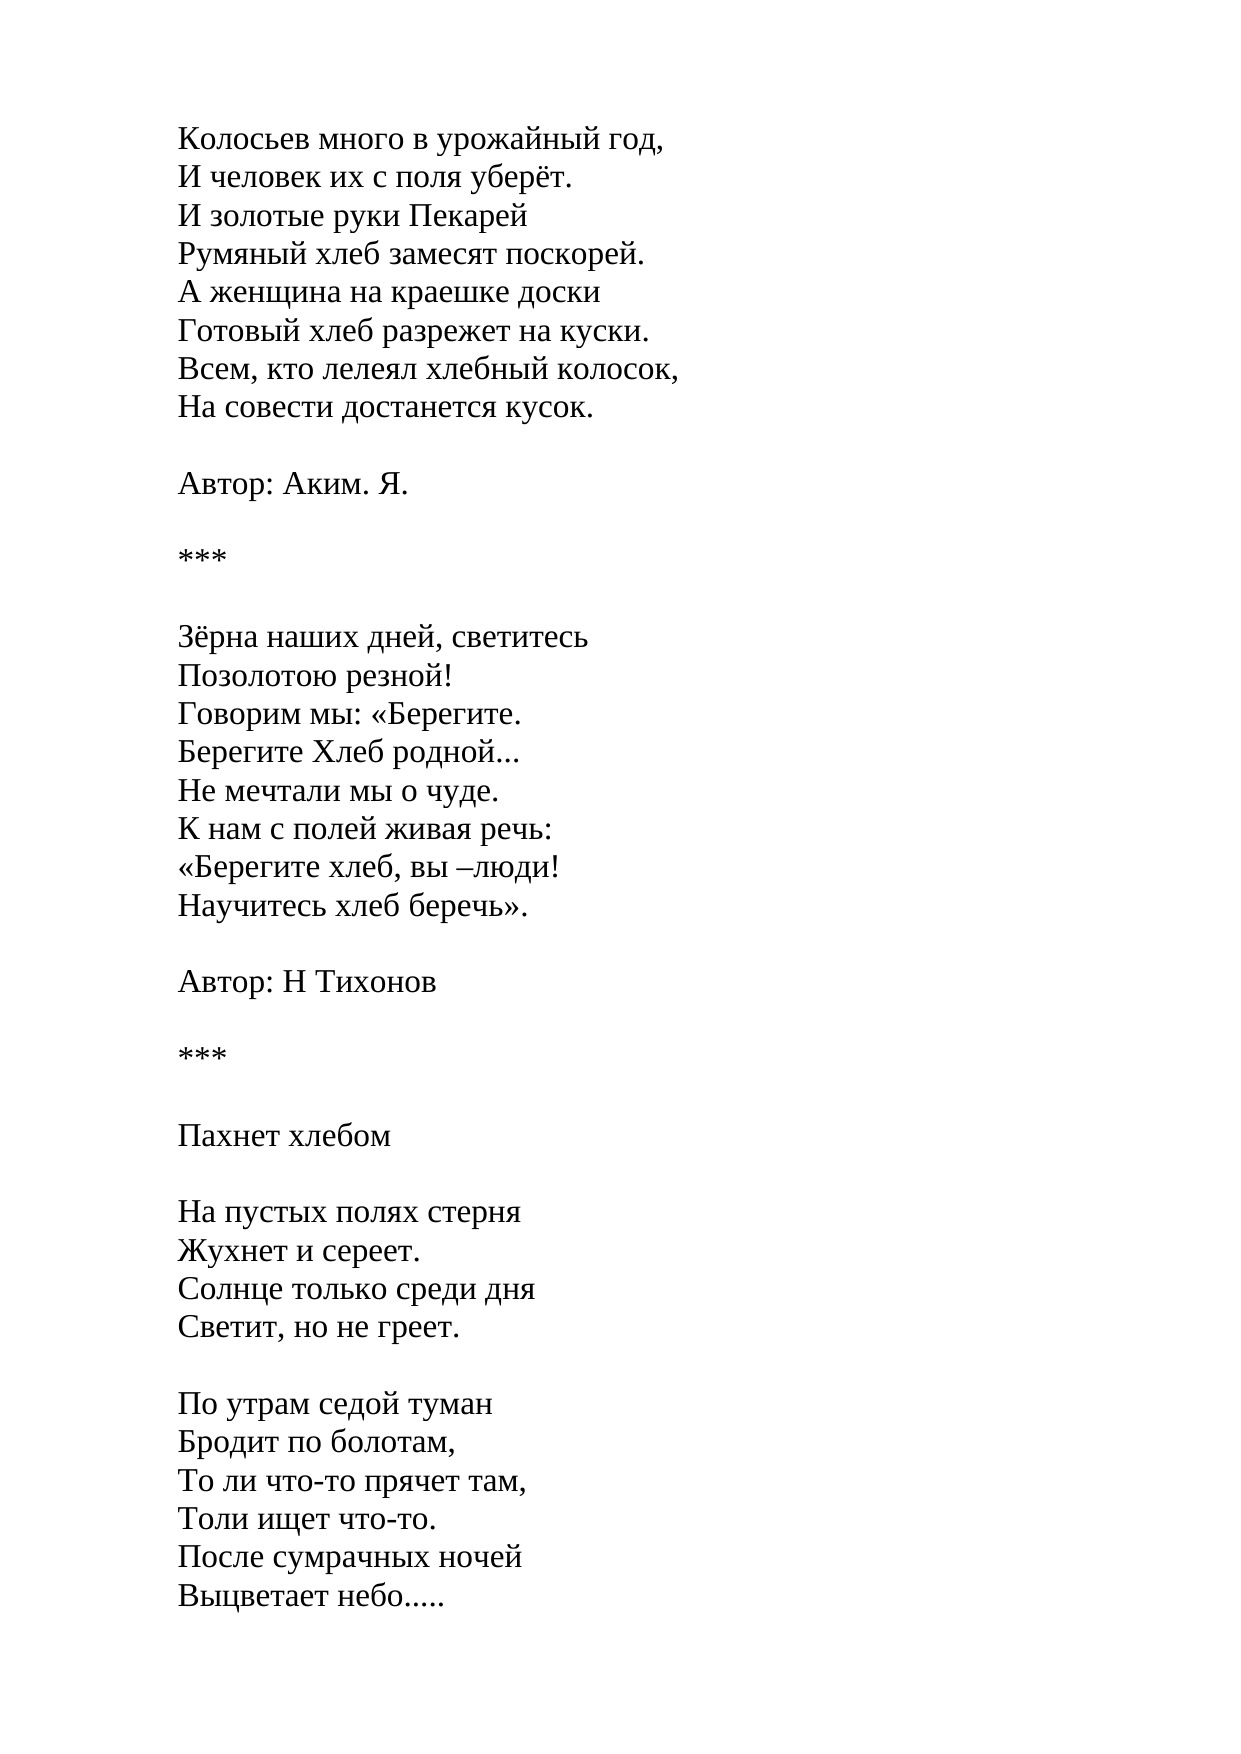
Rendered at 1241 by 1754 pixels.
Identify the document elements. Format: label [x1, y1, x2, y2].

text [177, 118, 1152, 1613]
